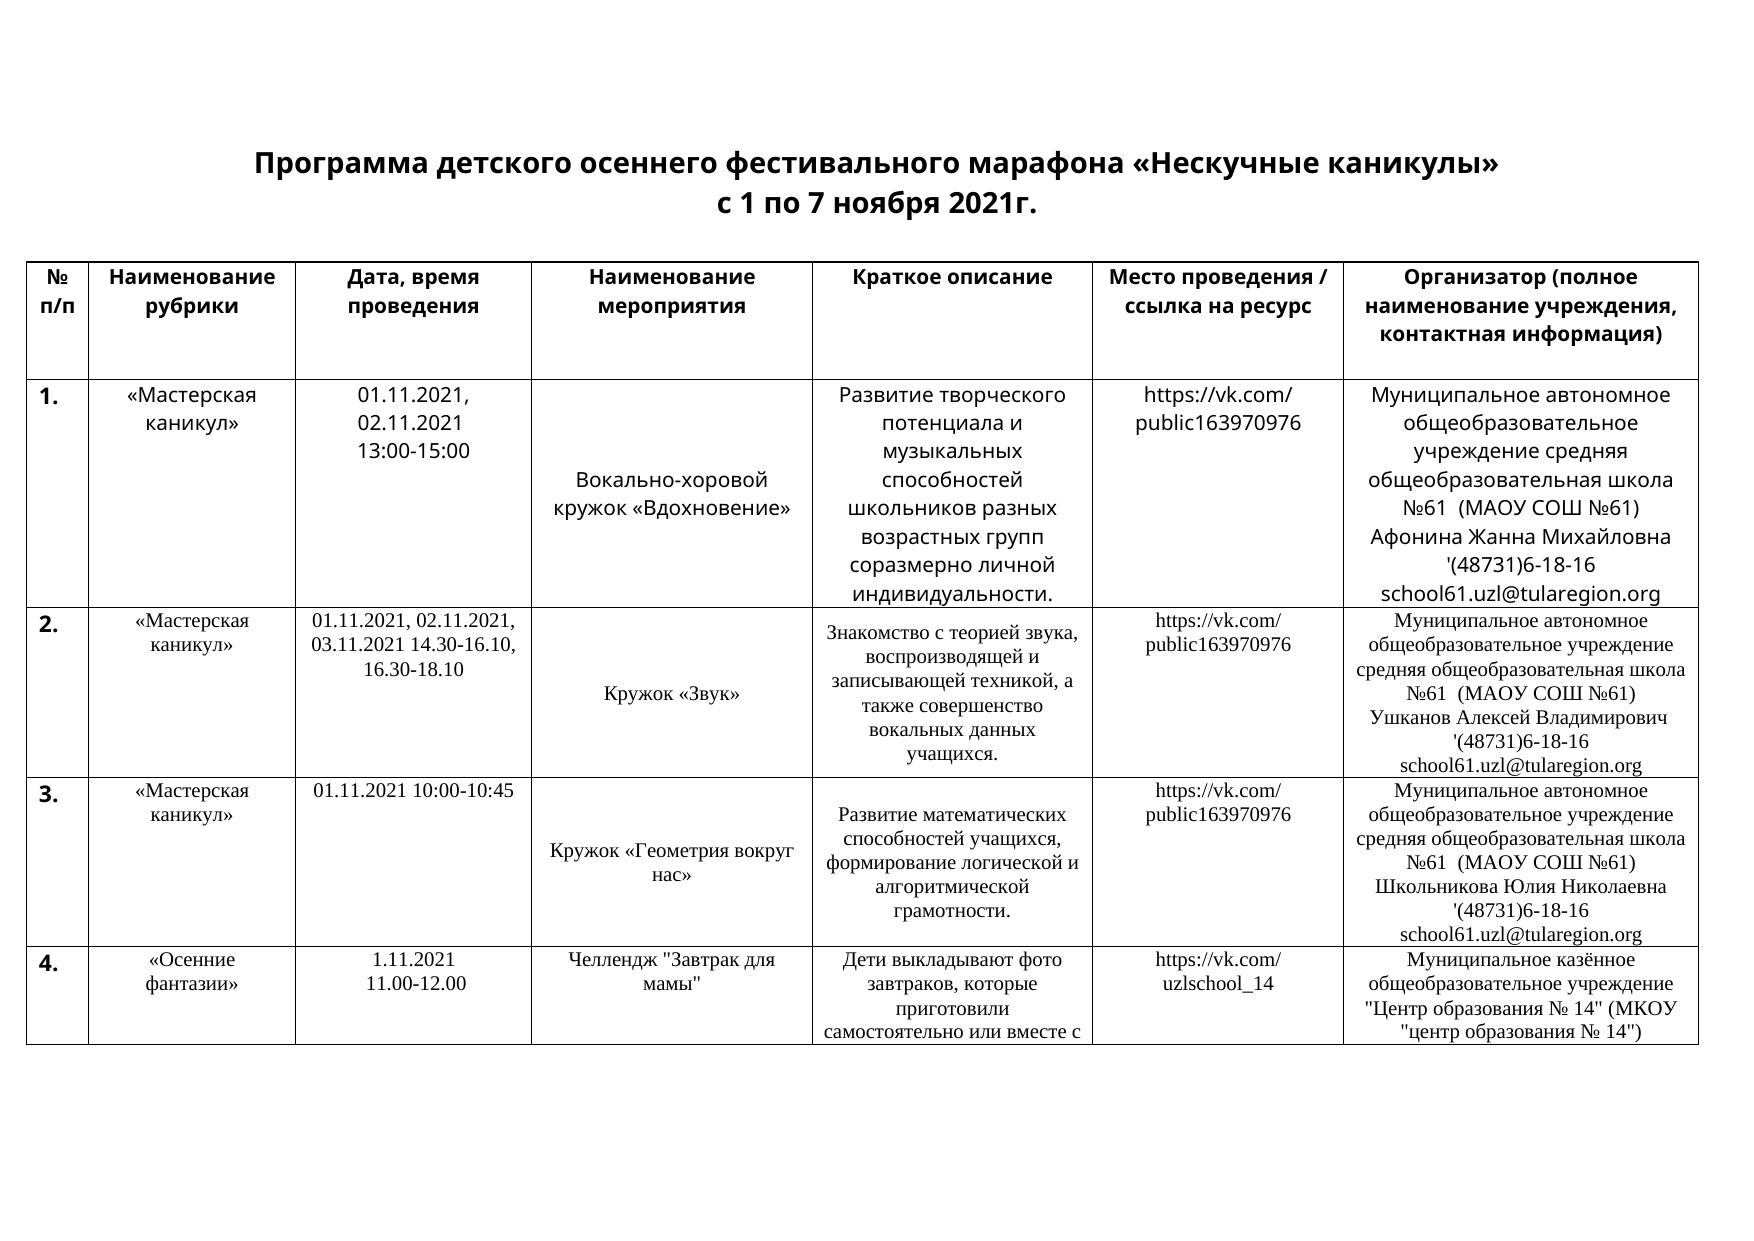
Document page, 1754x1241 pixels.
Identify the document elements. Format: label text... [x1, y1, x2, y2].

table_cell https://vk.com/public163970976 [1093, 778, 1343, 946]
table_header Наименование мероприятия [532, 263, 812, 379]
table_cell https://vk.com/public163970976 [1093, 608, 1343, 777]
table_cell [27, 947, 88, 1043]
table_cell Развитие творческого потенциала и музыкальных способностей школьников разных возрастных групп соразмерно личной индивидуальности. [813, 380, 1092, 607]
table_header Организатор (полное наименование учреждения, контактная информация) [1344, 263, 1698, 379]
table_cell «Осенние фантазии» [89, 947, 295, 1043]
table_cell Кружок «Геометрия вокруг нас» [532, 778, 812, 946]
table_cell 01.11.2021, 02.11.2021, 03.11.2021 14.30-16.10, 16.30-18.10 [296, 608, 531, 777]
table_cell 01.11.2021, 02.11.2021 13:00-15:00 [296, 380, 531, 607]
table_cell Вокально-хоровой кружок «Вдохновение» [532, 380, 812, 607]
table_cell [813, 947, 1092, 1043]
table_cell Знакомство с теорией звука, воспроизводящей и записывающей техникой, а также совершенство вокальных данных учащихся. [813, 608, 1092, 777]
table_cell [27, 778, 88, 946]
table_cell «Мастерская каникул» [89, 608, 295, 777]
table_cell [1344, 947, 1698, 1043]
text с 1 по 7 ноября 2021г. [118, 182, 1636, 222]
table_cell 01.11.2021 10:00-10:45 [296, 778, 531, 946]
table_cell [296, 947, 531, 1043]
table_cell Развитие математических способностей учащихся, формирование логической и алгоритмической грамотности. [813, 778, 1092, 946]
table_cell Кружок «Звук» [532, 608, 812, 777]
table_header Краткое описание [813, 263, 1092, 379]
table_header Место проведения / ссылка на ресурс [1093, 263, 1343, 379]
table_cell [532, 947, 812, 1043]
table_cell https://vk.com/public163970976 [1093, 380, 1343, 607]
table_cell «Мастерская каникул» [89, 380, 295, 607]
table_header № п/п [27, 263, 88, 379]
table_header Наименование рубрики [89, 263, 295, 379]
table_cell Муниципальное автономное общеобразовательное учреждение средняя общеобразовательная школа №61 (МАОУ СОШ №61) Школьникова Юлия Николаевна '(48731)6-18-16 school61.uzl@tularegion.org [1344, 778, 1698, 946]
table_cell «Мастерская каникул» [89, 778, 295, 946]
table_cell [27, 608, 88, 777]
text Программа детского осеннего фестивального марафона «Нескучные каникулы» [118, 142, 1636, 182]
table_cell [1093, 947, 1343, 1043]
table_cell Муниципальное автономное общеобразовательное учреждение средняя общеобразовательная школа №61 (МАОУ СОШ №61) Афонина Жанна Михайловна '(48731)6-18-16 school61.uzl@tularegion.org [1344, 380, 1698, 607]
table_cell [27, 380, 88, 607]
table_cell Муниципальное автономное общеобразовательное учреждение средняя общеобразовательная школа №61 (МАОУ СОШ №61) Ушканов Алексей Владимирович '(48731)6-18-16 school61.uzl@tularegion.org [1344, 608, 1698, 777]
table_header Дата, время проведения [296, 263, 531, 379]
